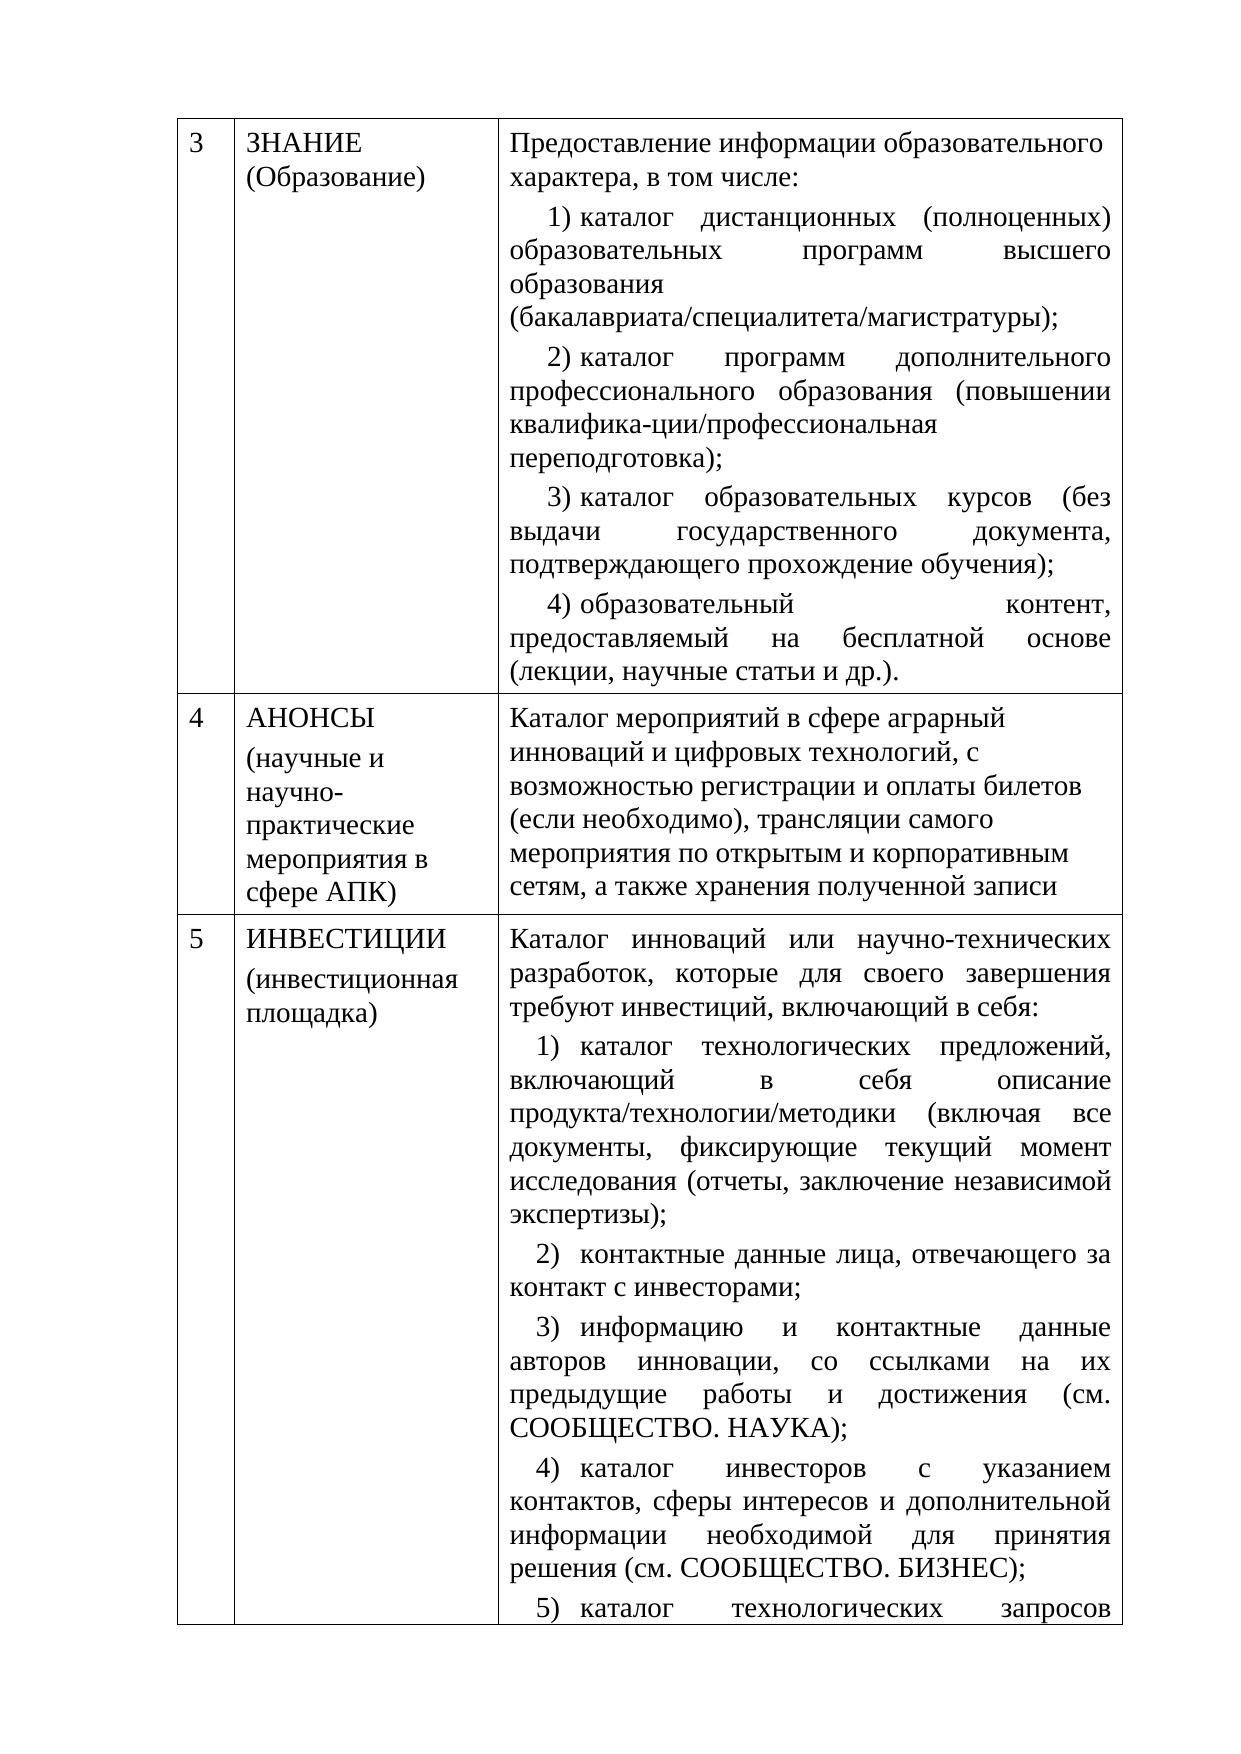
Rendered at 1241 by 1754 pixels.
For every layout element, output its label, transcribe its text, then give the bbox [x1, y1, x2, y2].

table_header 3 [178, 119, 234, 693]
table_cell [235, 915, 498, 1624]
table_cell 5 [178, 915, 234, 1624]
table_cell АНОНСЫ (научные и научно-практические мероприятия в сфере АПК) [235, 694, 498, 914]
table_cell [499, 915, 1122, 1624]
table_header Предоставление информации образовательного характера, в том числе: каталог дистанционных (полноценных) образовательных программ высшего образования (бакалавриата/специалитета/магистратуры); каталог программ дополнительного профессионального образования (повышении квалифика-ции/профессиональная переподготовка); каталог образовательных курсов (без выдачи государственного документа, подтверждающего прохождение обучения); образовательный контент, предоставляемый на бесплатной основе (лекции, научные статьи и др.). [499, 119, 1122, 693]
table_cell 4 [178, 694, 234, 914]
table_cell Каталог мероприятий в сфере аграрный инноваций и цифровых технологий, с возможностью регистрации и оплаты билетов (если необходимо), трансляции самого мероприятия по открытым и корпоративным сетям, а также хранения полученной записи [499, 694, 1122, 914]
table_header ЗНАНИЕ (Образование) [235, 119, 498, 693]
